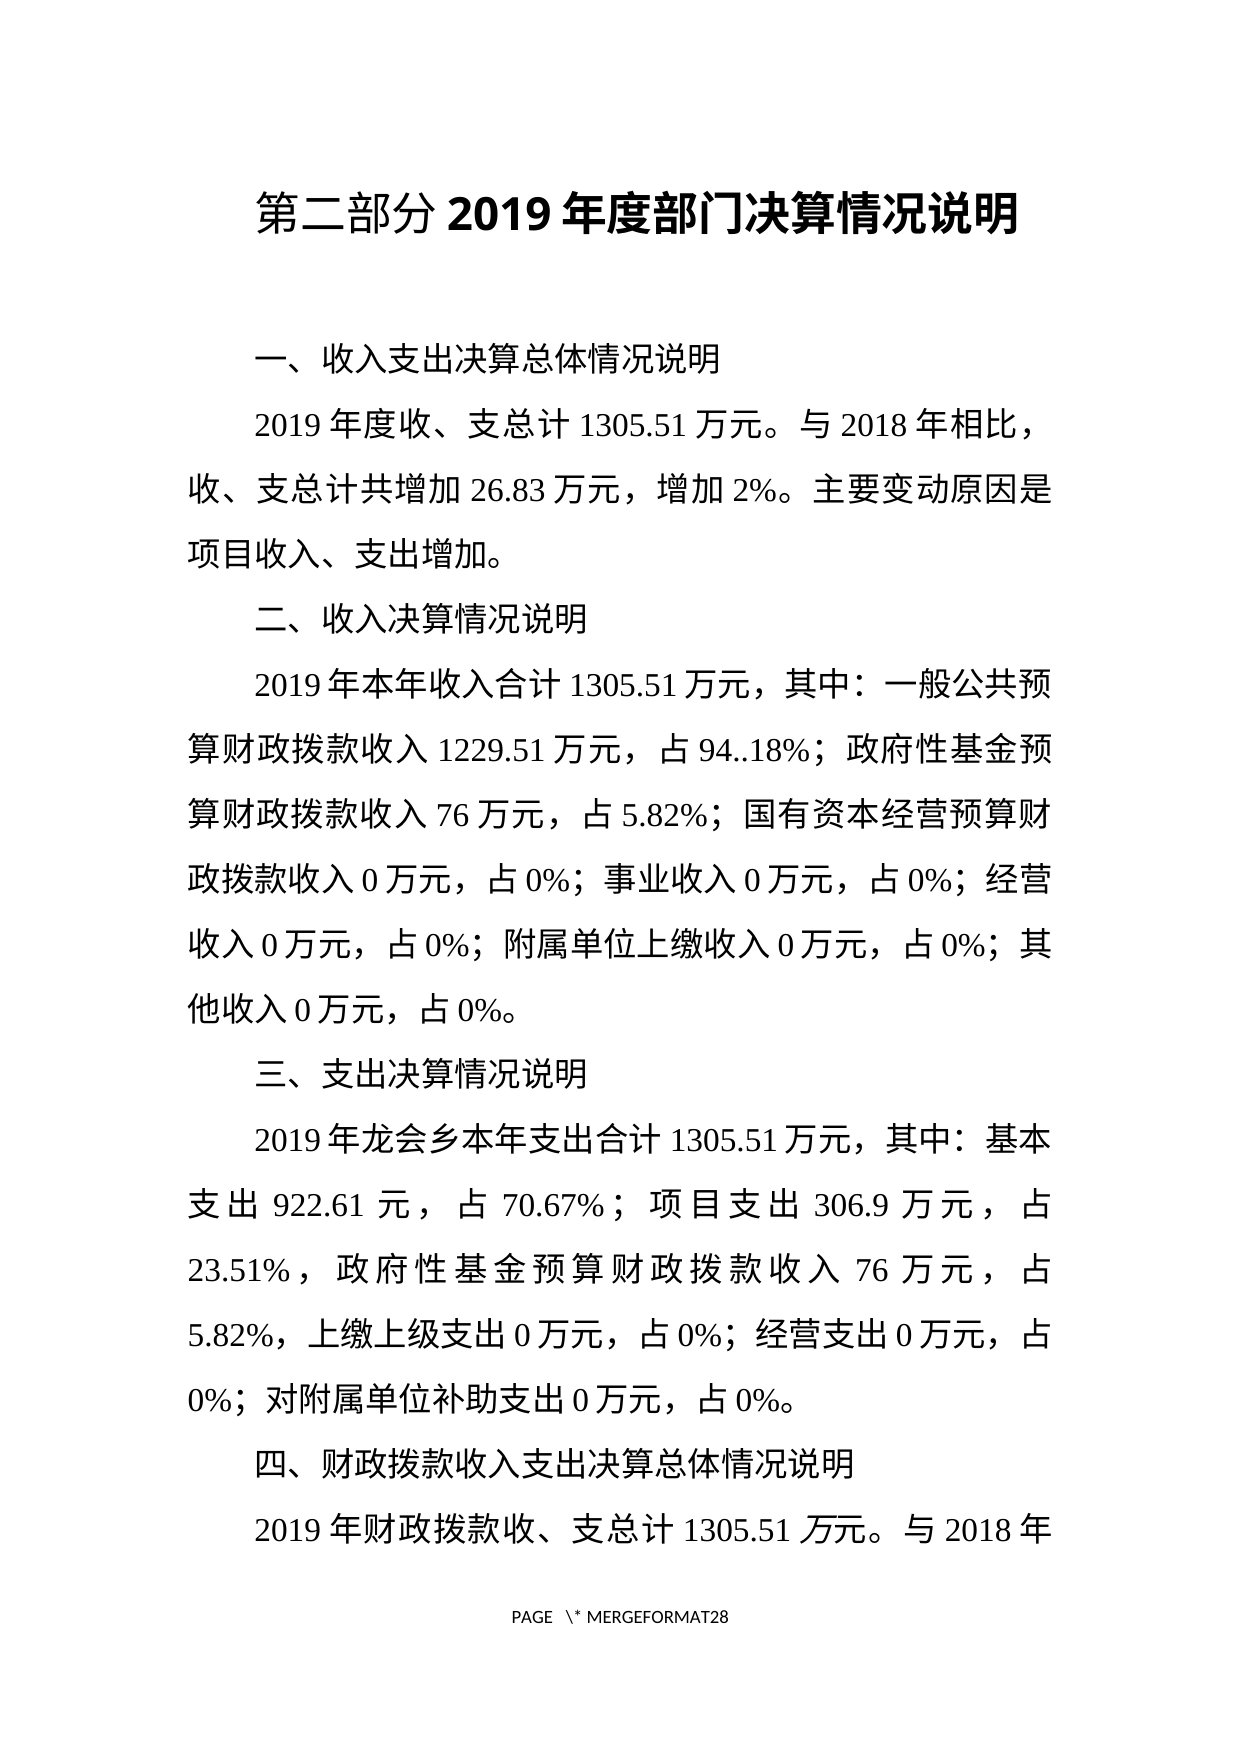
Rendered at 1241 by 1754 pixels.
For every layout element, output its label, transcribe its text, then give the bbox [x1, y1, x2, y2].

text 第二部分2019年度部门决算情况说明 [254, 162, 1053, 259]
text 四、财政拨款收入支出决算总体情况说明 [187, 1429, 1053, 1494]
text 2019年龙会乡本年支出合计1305.51万元，其中：基本支出922.61元，占70.67%；项目支出306.9万元，占23.51%，政府性基金预算财政拨款收入76万元，占5.82%，上缴上级支出0万元，占0%；经营支出0万元，占0%；对附属单位补助支出0万元，占0%。 [187, 1104, 1053, 1429]
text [187, 1494, 1053, 1559]
text 二、收入决算情况说明 [254, 584, 1053, 649]
text 一、收入支出决算总体情况说明 [254, 324, 1053, 389]
list 三、支出决算情况说明 [254, 1039, 1053, 1104]
text 2019年度收、支总计1305.51万元。与2018年相比，收、支总计共增加26.83万元，增加2%。主要变动原因是项目收入、支出增加。 [187, 389, 1053, 584]
text 2019年本年收入合计1305.51万元，其中：一般公共预算财政拨款收入1229.51万元，占94..18%；政府性基金预算财政拨款收入76万元，占5.82%；国有资本经营预算财政拨款收入0万元，占0%；事业收入0万元，占0%；经营收入0万元，占0%；附属单位上缴收入0万元，占0%；其他收入0万元，占0%。 [187, 649, 1053, 1039]
